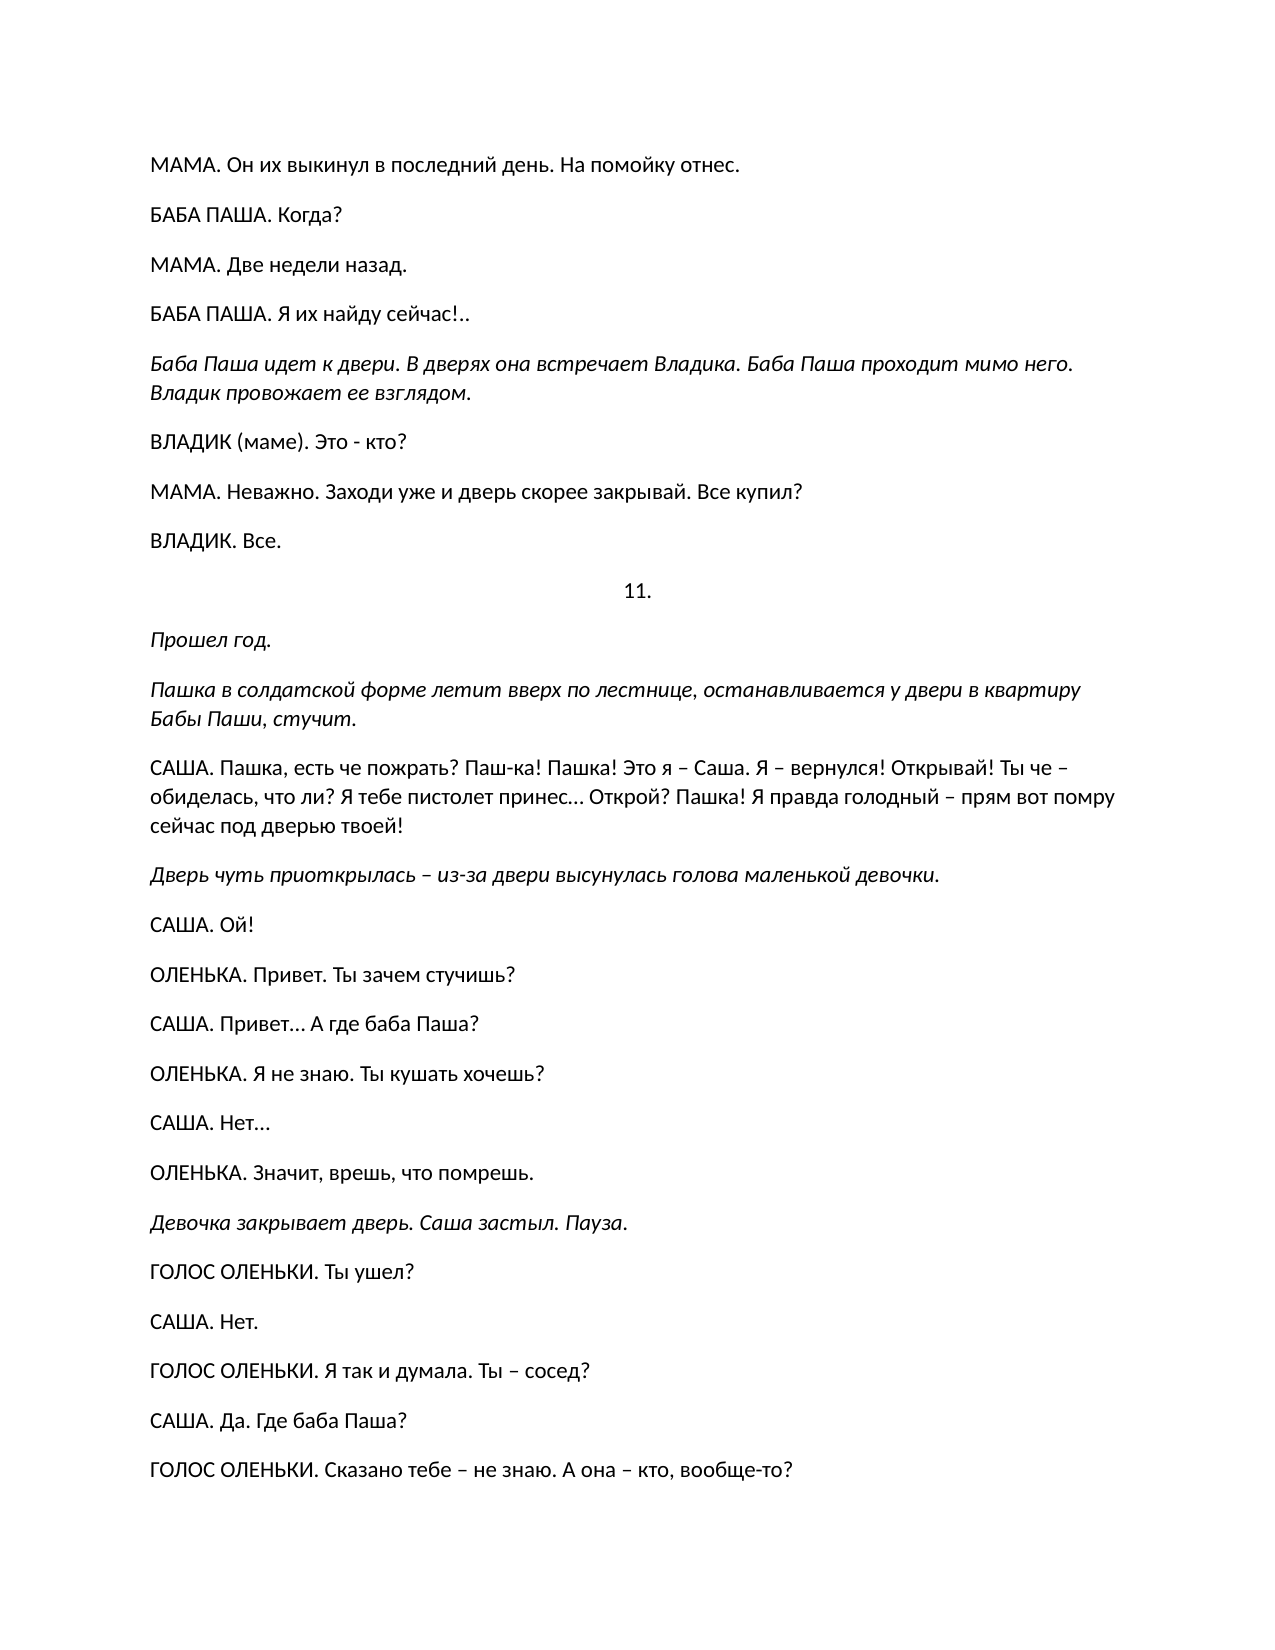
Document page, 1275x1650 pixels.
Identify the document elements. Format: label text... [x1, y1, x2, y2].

text Прошел год. [150, 625, 1125, 654]
text БАБА ПАША. Когда? [150, 199, 1125, 228]
text САША. Пашка, есть че пожрать? Паш-ка! Пашка! Это я – Саша. Я – вернулся! Открывай! Ты че – обиделась, что ли? Я тебе пистолет принес… Открой? Пашка! Я правда голодный – прям вот помру сейчас под дверью твоей! [150, 753, 1125, 839]
text ГОЛОС ОЛЕНЬКИ. Ты ушел? [150, 1257, 1125, 1285]
text ОЛЕНЬКА. Значит, врешь, что помрешь. [150, 1157, 1125, 1186]
text САША. Да. Где баба Паша? [150, 1405, 1125, 1434]
text Девочка закрывает дверь. Саша застыл. Пауза. [150, 1207, 1125, 1236]
text ГОЛОС ОЛЕНЬКИ. Я так и думала. Ты – сосед? [150, 1356, 1125, 1384]
text ОЛЕНЬКА. Привет. Ты зачем стучишь? [150, 959, 1125, 988]
text САША. Ой! [150, 909, 1125, 938]
text Пашка в солдатской форме летит вверх по лестнице, останавливается у двери в квартиру Бабы Паши, стучит. [150, 674, 1125, 732]
text ОЛЕНЬКА. Я не знаю. Ты кушать хочешь? [150, 1058, 1125, 1087]
text САША. Нет… [150, 1108, 1125, 1137]
text БАБА ПАША. Я их найду сейчас!.. [150, 299, 1125, 327]
text 11. [150, 575, 1125, 604]
text Дверь чуть приоткрылась – из-за двери высунулась голова маленькой девочки. [150, 860, 1125, 889]
text ВЛАДИК (маме). Это - кто? [150, 427, 1125, 455]
text ГОЛОС ОЛЕНЬКИ. Сказано тебе – не знаю. А она – кто, вообще-то? [150, 1455, 1125, 1484]
text САША. Нет. [150, 1306, 1125, 1335]
text МАМА. Две недели назад. [150, 249, 1125, 278]
text Баба Паша идет к двери. В дверях она встречает Владика. Баба Паша проходит мимо него. Владик провожает ее взглядом. [150, 348, 1125, 406]
text ВЛАДИК. Все. [150, 526, 1125, 554]
text САША. Привет… А где баба Паша? [150, 1009, 1125, 1037]
text МАМА. Он их выкинул в последний день. На помойку отнес. [150, 150, 1125, 179]
text МАМА. Неважно. Заходи уже и дверь скорее закрывай. Все купил? [150, 476, 1125, 505]
